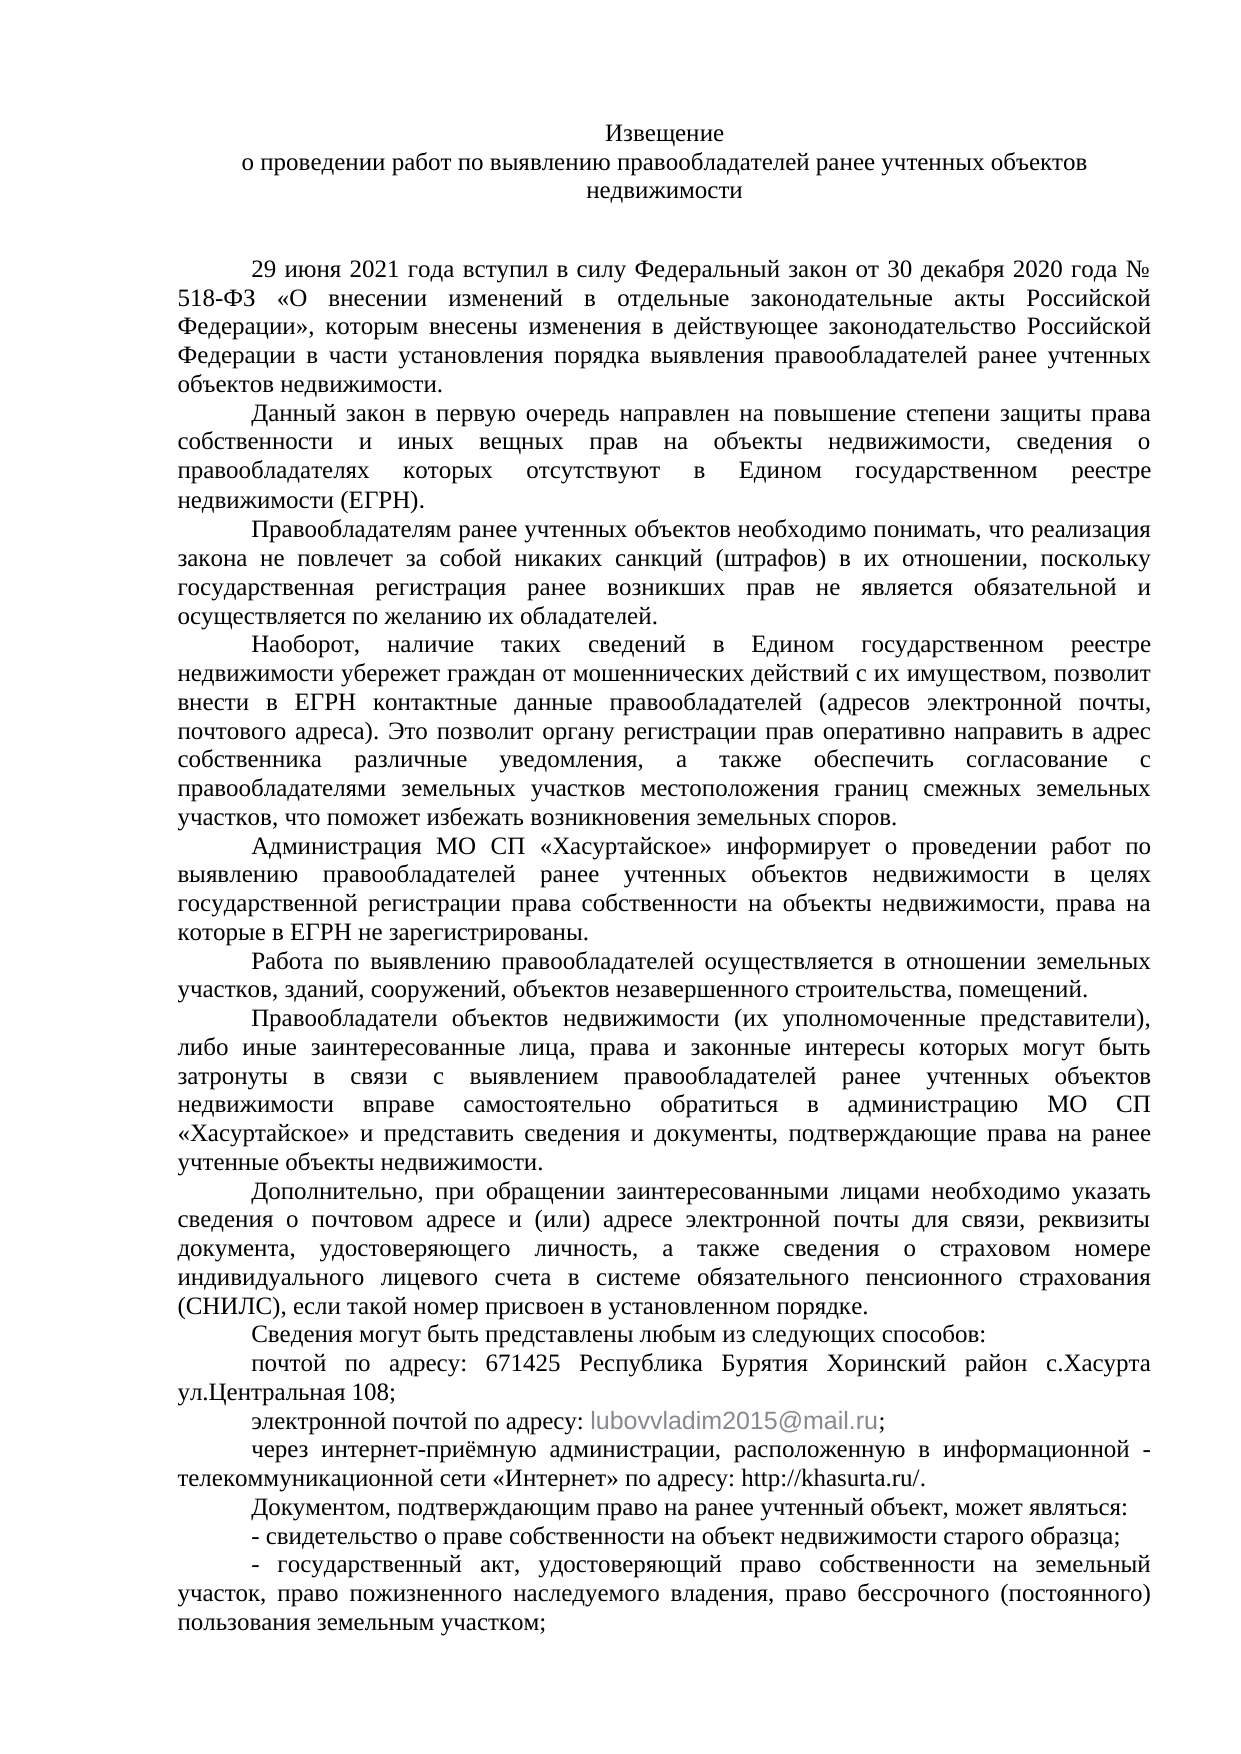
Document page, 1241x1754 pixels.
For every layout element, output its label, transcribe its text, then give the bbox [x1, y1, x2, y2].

text о проведении работ по выявлению правообладателей ранее учтенных объектов недвижимости [177, 147, 1152, 204]
text Работа по выявлению правообладателей осуществляется в отношении земельных участков, зданий, сооружений, объектов незавершенного строительства, помещений. [177, 946, 1152, 1003]
text электронной почтой по адресу: lubovvladim2015@mail.ru; [878, 1406, 1152, 1434]
text Администрация МО СП «Хасуртайское» информирует о проведении работ по выявлению правообладателей ранее учтенных объектов недвижимости в целях государственной регистрации права собственности на объекты недвижимости, права на которые в ЕГРН не зарегистрированы. [177, 831, 1152, 946]
text Правообладатели объектов недвижимости (их уполномоченные представители), либо иные заинтересованные лица, права и законные интересы которых могут быть затронуты в связи с выявлением правообладателей ранее учтенных объектов недвижимости вправе самостоятельно обратиться в администрацию МО СП «Хасуртайское» и представить сведения и документы, подтверждающие права на ранее учтенные объекты недвижимости. [177, 1003, 1152, 1176]
text Сведения могут быть представлены любым из следующих способов: [177, 1319, 1152, 1348]
text Дополнительно, при обращении заинтересованными лицами необходимо указать сведения о почтовом адресе и (или) адресе электронной почты для связи, реквизиты документа, удостоверяющего личность, а также сведения о страховом номере индивидуального лицевого счета в системе обязательного пенсионного страхования (СНИЛС), если такой номер присвоен в установленном порядке. [177, 1176, 1152, 1319]
text - свидетельство о праве собственности на объект недвижимости старого образца; [177, 1521, 1152, 1549]
text электронной почтой по адресу: lubovvladim2015@mail.ru; [177, 1406, 590, 1434]
text - государственный акт, удостоверяющий право собственности на земельный участок, право пожизненного наследуемого владения, право бессрочного (постоянного) пользования земельным участком; [177, 1549, 1152, 1636]
text почтой по адресу: 671425 Республика Бурятия Хоринский район с.Хасурта ул.Центральная 108; [177, 1348, 1152, 1406]
text через интернет-приёмную администрации, расположенную в информационной - телекоммуникационной сети «Интернет» по адресу: http://khasurta.ru/. [177, 1434, 1152, 1492]
text Наоборот, наличие таких сведений в Едином государственном реестре недвижимости убережет граждан от мошеннических действий с их имуществом, позволит внести в ЕГРН контактные данные правообладателей (адресов электронной почты, почтового адреса). Это позволит органу регистрации прав оперативно направить в адрес собственника различные уведомления, а также обеспечить согласование с правообладателями земельных участков местоположения границ смежных земельных участков, что поможет избежать возникновения земельных споров. [177, 629, 1152, 831]
text 29 июня 2021 года вступил в силу Федеральный закон от 30 декабря 2020 года № 518-ФЗ «О внесении изменений в отдельные законодательные акты Российской Федерации», которым внесены изменения в действующее законодательство Российской Федерации в части установления порядка выявления правообладателей ранее учтенных объектов недвижимости. [177, 254, 1152, 398]
text Извещение [177, 118, 1152, 147]
text Правообладателям ранее учтенных объектов необходимо понимать, что реализация закона не повлечет за собой никаких санкций (штрафов) в их отношении, поскольку государственная регистрация ранее возникших прав не является обязательной и осуществляется по желанию их обладателей. [177, 514, 1152, 629]
text Документом, подтверждающим право на ранее учтенный объект, может являться: [177, 1492, 1152, 1521]
text Данный закон в первую очередь направлен на повышение степени защиты права собственности и иных вещных прав на объекты недвижимости, сведения о правообладателях которых отсутствуют в Едином государственном реестре недвижимости (ЕГРН). [177, 398, 1152, 514]
